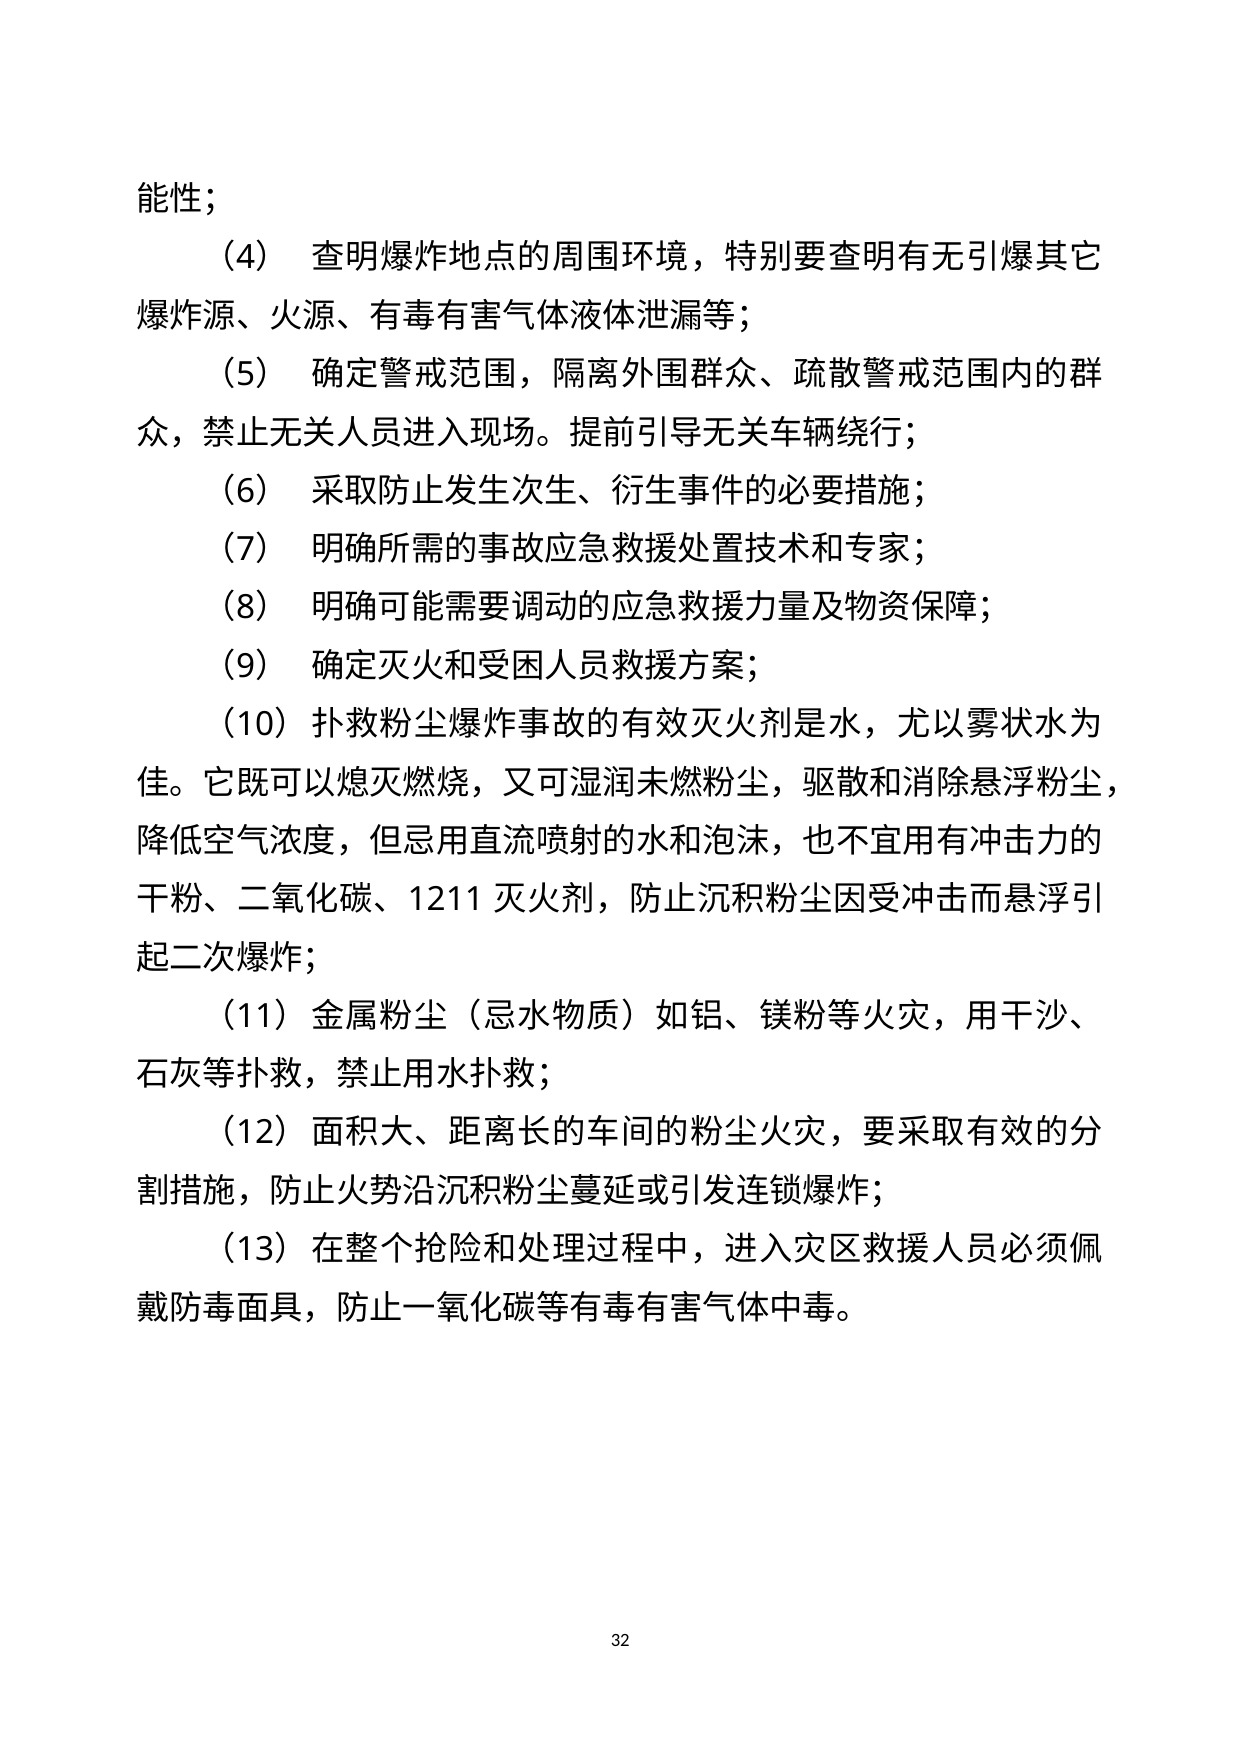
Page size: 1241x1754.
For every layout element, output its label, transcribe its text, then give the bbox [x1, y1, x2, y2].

list 确定警戒范围，隔离外围群众、疏散警戒范围内的群众，禁止无关人员进入现场。提前引导无关车辆绕行； [136, 337, 1104, 454]
list 在整个抢险和处理过程中，进入灾区救援人员必须佩戴防毒面具，防止一氧化碳等有毒有害气体中毒。 [136, 1212, 1104, 1329]
list 采取防止发生次生、衍生事件的必要措施； [136, 454, 1104, 512]
list 确定灭火和受困人员救援方案； [136, 629, 1104, 687]
list 面积大、距离长的车间的粉尘火灾，要采取有效的分割措施，防止火势沿沉积粉尘蔓延或引发连锁爆炸； [136, 1095, 1104, 1212]
list 查明爆炸地点的周围环境，特别要查明有无引爆其它爆炸源、火源、有毒有害气体液体泄漏等； [136, 220, 1104, 337]
list 明确可能需要调动的应急救援力量及物资保障； [136, 570, 1104, 629]
list 明确所需的事故应急救援处置技术和专家； [136, 512, 1104, 570]
list 金属粉尘（忌水物质）如铝、镁粉等火灾，用干沙、石灰等扑救，禁止用水扑救； [136, 979, 1104, 1095]
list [136, 162, 1104, 220]
list 扑救粉尘爆炸事故的有效灭火剂是水，尤以雾状水为佳。它既可以熄灭燃烧，又可湿润未燃粉尘，驱散和消除悬浮粉尘，降低空气浓度，但忌用直流喷射的水和泡沫，也不宜用有冲击力的干粉、二氧化碳、1211 灭火剂，防止沉积粉尘因受冲击而悬浮引起二次爆炸； [136, 687, 1104, 979]
